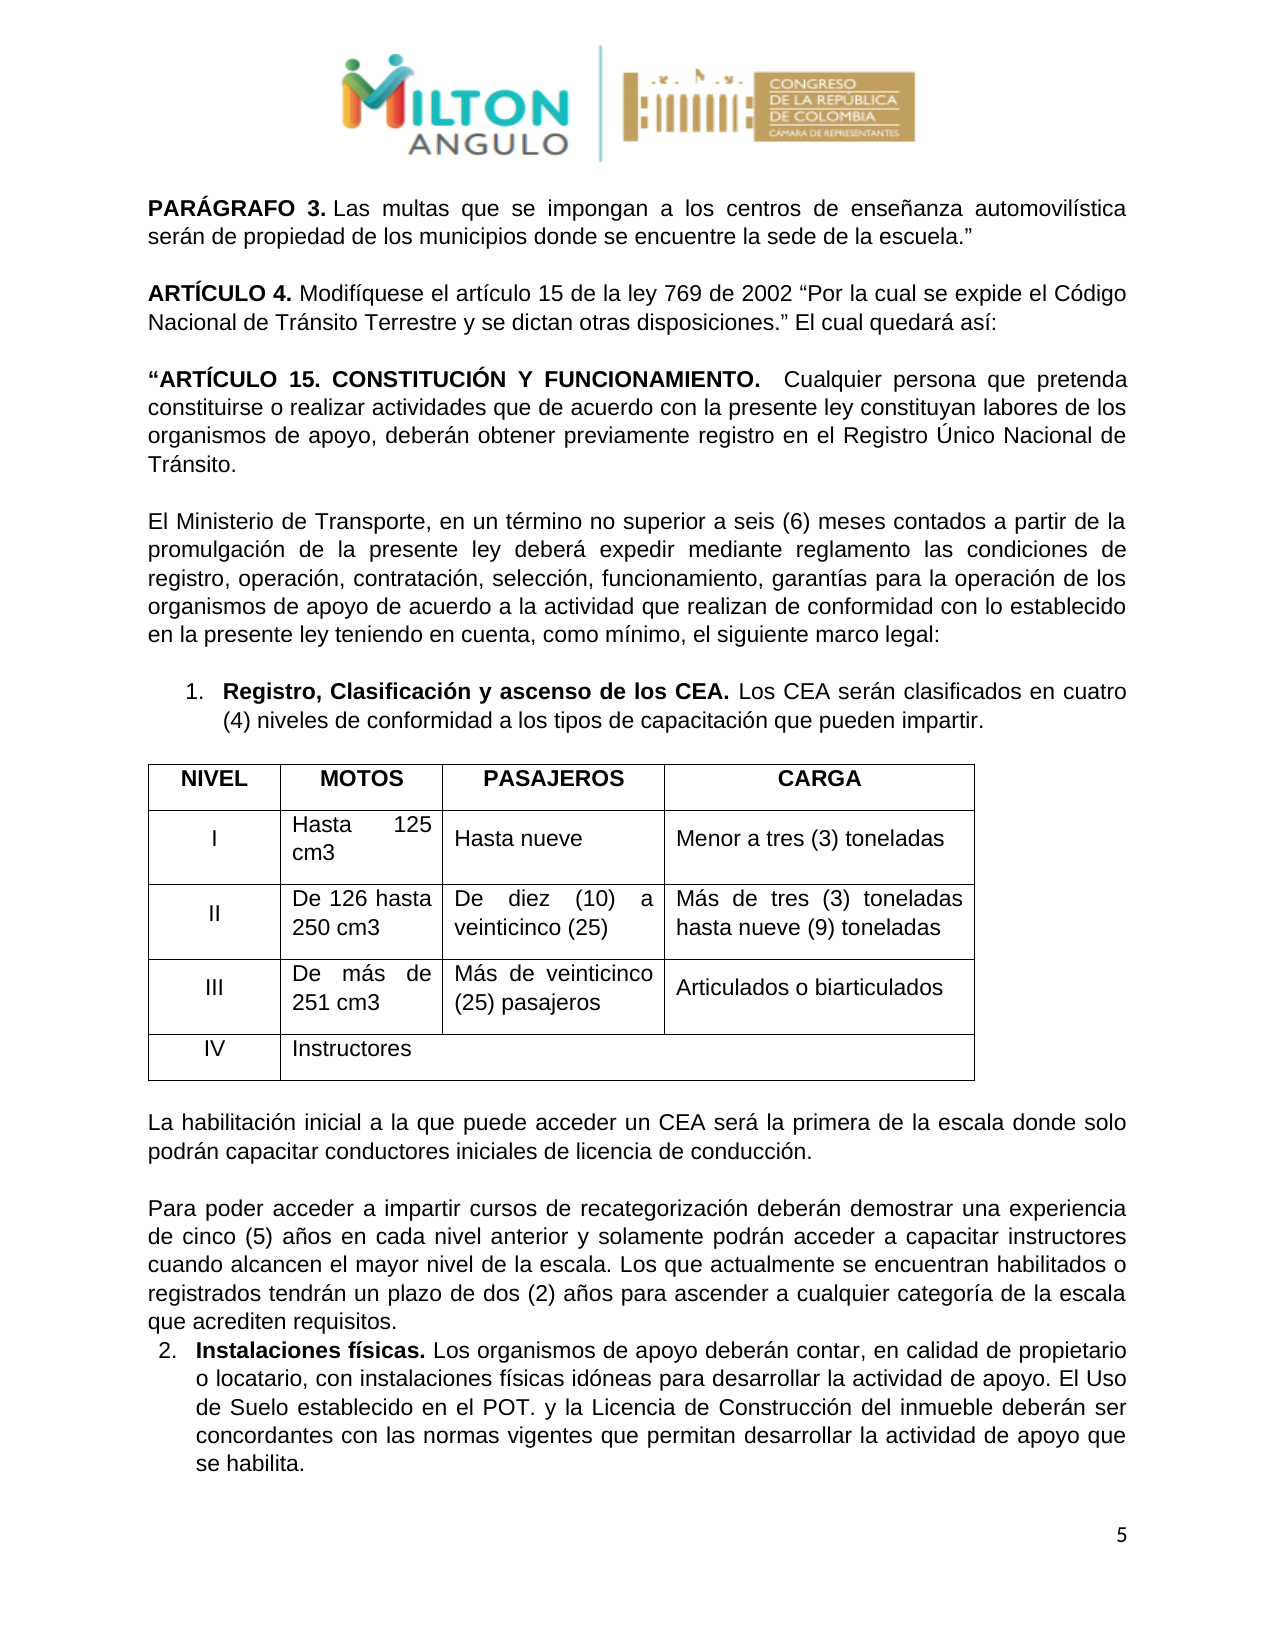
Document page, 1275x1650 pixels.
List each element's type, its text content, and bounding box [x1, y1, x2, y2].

table_cell De 126 hasta 250 cm3 [281, 885, 442, 959]
list Registro, Clasificación y ascenso de los CEA. Los CEA serán clasificados en cuatro (4) niveles de conformidad a los tipos de capacitación que pueden impartir. [185, 678, 1127, 733]
table_cell Menor a tres (3) toneladas [665, 811, 974, 884]
text PARÁGRAFO 3. Las multas que se impongan a los centros de enseñanza automovilística serán de propiedad de los municipios donde se encuentre la sede de la escuela.” [148, 195, 1127, 250]
text ARTÍCULO 4. Modifíquese el artículo 15 de la ley 769 de 2002 “Por la cual se expide el Código Nacional de Tránsito Terrestre y se dictan otras disposiciones.” El cual quedará así: [148, 280, 1127, 335]
table_header CARGA [665, 765, 974, 810]
table_cell III [149, 960, 280, 1033]
picture [299, 12, 976, 184]
text El Ministerio de Transporte, en un término no superior a seis (6) meses contados a partir de la promulgación de la presente ley deberá expedir mediante reglamento las condiciones de registro, operación, contratación, selección, funcionamiento, garantías para la operación de los organismos de apoyo de acuerdo a la actividad que realizan de conformidad con lo establecido en la presente ley teniendo en cuenta, como mínimo, el siguiente marco legal: [148, 508, 1127, 648]
text “ARTÍCULO 15. CONSTITUCIÓN Y FUNCIONAMIENTO. Cualquier persona que pretenda constituirse o realizar actividades que de acuerdo con la presente ley constituyan labores de los organismos de apoyo, deberán obtener previamente registro en el Registro Único Nacional de Tránsito. [148, 366, 1127, 477]
table_cell IV [149, 1035, 280, 1080]
table_cell II [149, 885, 280, 959]
table_header NIVEL [149, 765, 280, 810]
table_cell Más de veinticinco (25) pasajeros [443, 960, 664, 1033]
table_header PASAJEROS [443, 765, 664, 810]
table_cell De más de 251 cm3 [281, 960, 442, 1033]
list Instalaciones físicas. Los organismos de apoyo deberán contar, en calidad de propietario o locatario, con instalaciones físicas idóneas para desarrollar la actividad de apoyo. El Uso de Suelo establecido en el POT. y la Licencia de Construcción del inmueble deberán ser concordantes con las normas vigentes que permitan desarrollar la actividad de apoyo que se habilita. [158, 1337, 1127, 1477]
text Para poder acceder a impartir cursos de recategorización deberán demostrar una experiencia de cinco (5) años en cada nivel anterior y solamente podrán acceder a capacitar instructores cuando alcancen el mayor nivel de la escala. Los que actualmente se encuentran habilitados o registrados tendrán un plazo de dos (2) años para ascender a cualquier categoría de la escala que acrediten requisitos. [148, 1194, 1127, 1334]
table_cell Articulados o biarticulados [665, 960, 974, 1033]
table_cell Hasta nueve [443, 811, 664, 884]
table_cell I [149, 811, 280, 884]
table_cell Más de tres (3) toneladas hasta nueve (9) toneladas [665, 885, 974, 959]
text La habilitación inicial a la que puede acceder un CEA será la primera de la escala donde solo podrán capacitar conductores iniciales de licencia de conducción. [148, 1109, 1127, 1164]
table_header MOTOS [281, 765, 442, 810]
table_cell Hasta 125 cm3 [281, 811, 442, 884]
table_cell Instructores [281, 1035, 974, 1080]
table_cell De diez (10) a veinticinco (25) [443, 885, 664, 959]
